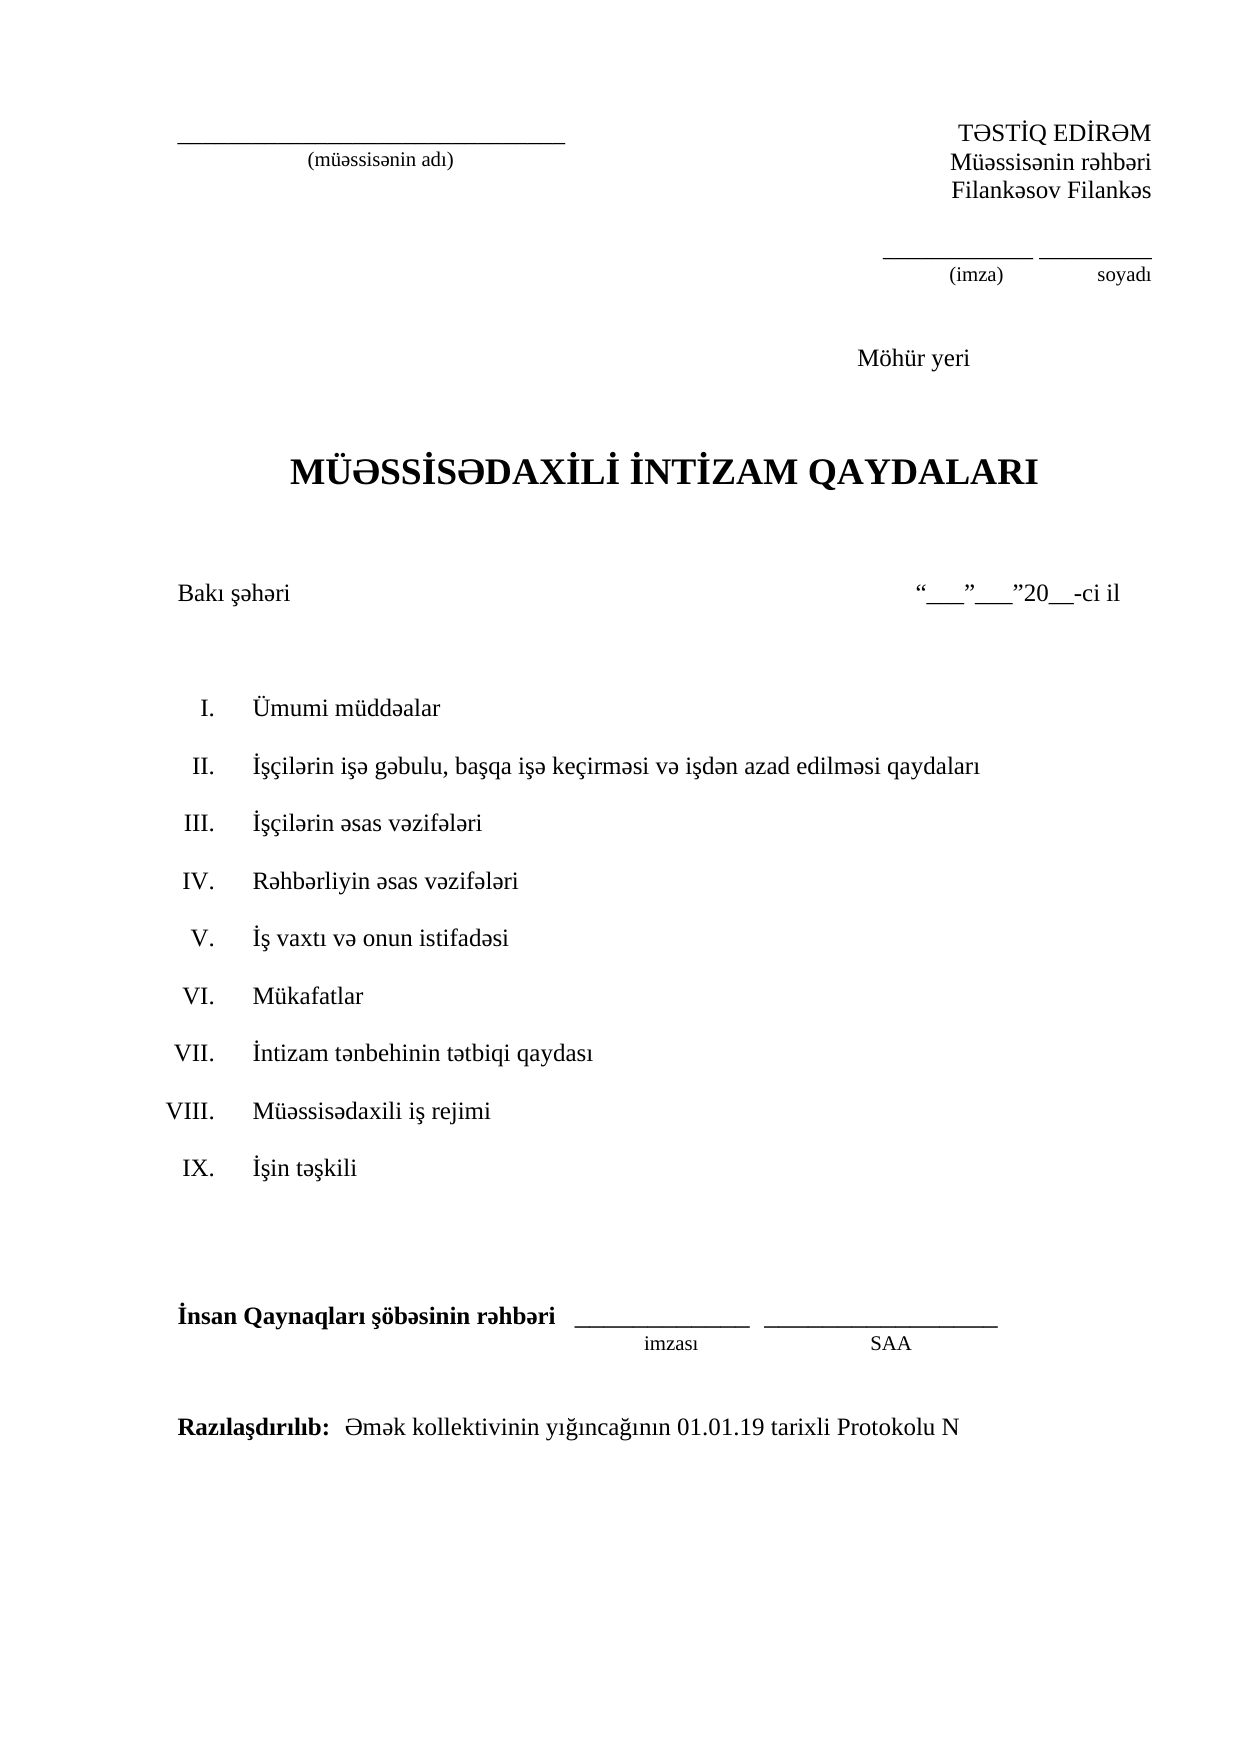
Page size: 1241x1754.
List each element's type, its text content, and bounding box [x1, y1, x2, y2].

list İşçilərin işə gəbulu, başqa işə keçirməsi və işdən azad edilməsi qaydaları [215, 751, 1152, 780]
table_header _______________________________ (müəssisənin adı) [166, 118, 664, 372]
text Bakı şəhəri “___”___”20__-ci il [177, 578, 1152, 607]
list İş vaxtı və onun istifadəsi [215, 923, 1152, 952]
text MÜƏSSİSƏDAXİLİ İNTİZAM QAYDALARI [177, 449, 1152, 492]
list Rəhbərliyin əsas vəzifələri [215, 866, 1152, 895]
list Ümumi müddəalar [215, 693, 1152, 722]
list İntizam tənbehinin tətbiqi qaydası [215, 1038, 1152, 1067]
table_header TƏSTİQ EDİRƏM Müəssisənin rəhbəri Filankəsov Filankəs ____________ _________ (imza) soyadı Möhür yeri [664, 118, 1163, 372]
text Razılaşdırılıb: Əmək kollektivinin yığıncağının 01.01.19 tarixli Protokolu N [177, 1412, 1152, 1441]
list Müəssisədaxili iş rejimi [215, 1096, 1152, 1125]
list Mükafatlar [215, 981, 1152, 1010]
list İşçilərin əsas vəzifələri [215, 808, 1152, 837]
text İnsan Qaynaqları şöbəsinin rəhbəri ____________ ________________ [177, 1297, 1152, 1331]
text imzası SAA [177, 1331, 1152, 1355]
list İşin təşkili [215, 1153, 1152, 1182]
